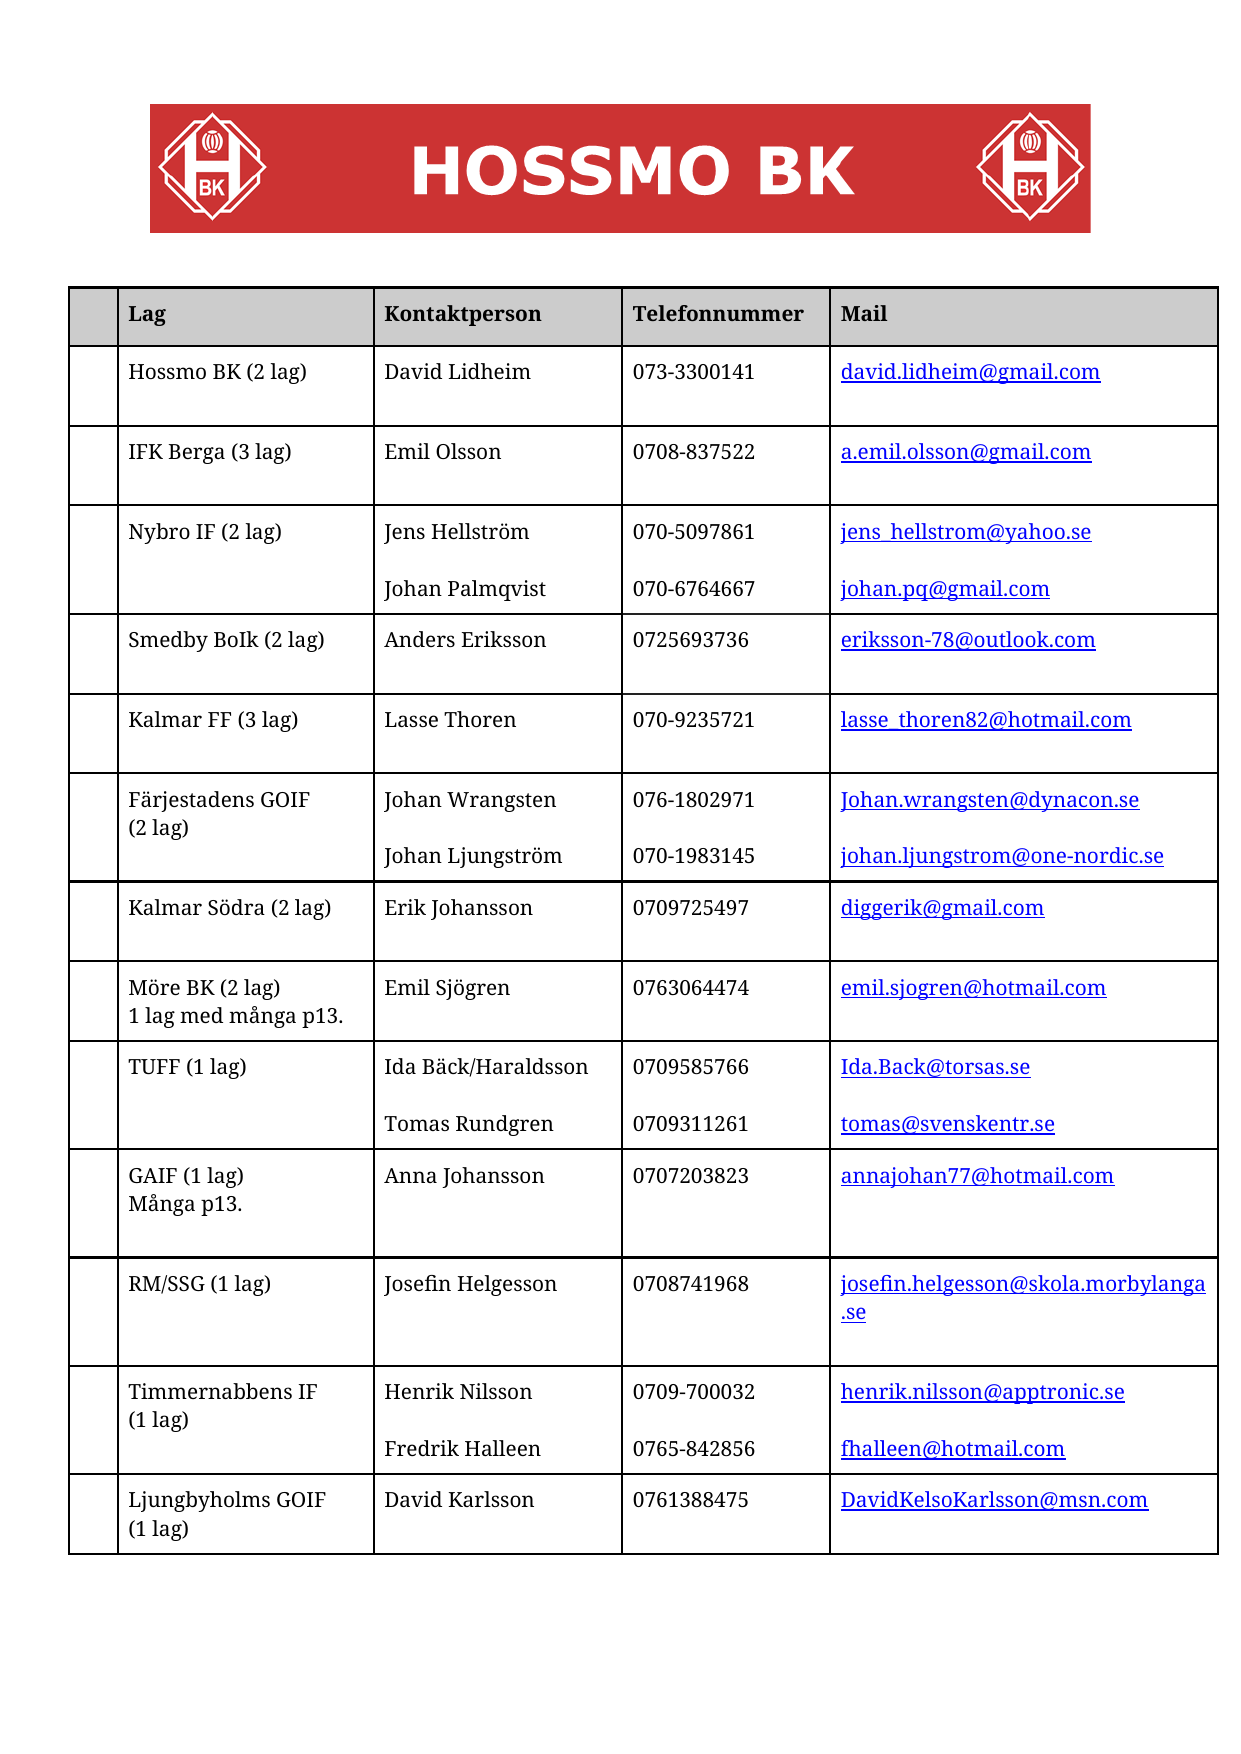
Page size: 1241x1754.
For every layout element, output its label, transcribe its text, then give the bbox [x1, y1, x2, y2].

table_cell eriksson-78@outlook.com [831, 615, 1217, 692]
table_cell Henrik Nilsson Fredrik Halleen [375, 1367, 621, 1473]
table_cell 076-1802971 070-1983145 [623, 774, 829, 880]
table_cell David Lidheim [375, 347, 621, 424]
table_cell 0761388475 [623, 1475, 829, 1553]
table_cell [70, 1367, 117, 1473]
table_cell josefin.helgesson@skola.morbylanga.se [831, 1259, 1217, 1365]
table_cell david.lidheim@gmail.com [831, 347, 1217, 424]
table_cell 0709585766 0709311261 [623, 1042, 829, 1148]
table_cell Hossmo BK (2 lag) [119, 347, 373, 424]
table_cell Möre BK (2 lag) 1 lag med många p13. [119, 962, 373, 1040]
table_header [70, 289, 117, 345]
table_cell Erik Johansson [375, 883, 621, 960]
table_header Telefonnummer [623, 289, 829, 345]
table_cell [70, 1150, 117, 1256]
table_cell jens_hellstrom@yahoo.se johan.pq@gmail.com [831, 506, 1217, 613]
table_cell Kalmar Södra (2 lag) [119, 883, 373, 960]
table_cell [70, 883, 117, 960]
table_cell diggerik@gmail.com [831, 883, 1217, 960]
table_cell IFK Berga (3 lag) [119, 427, 373, 504]
table_cell [70, 427, 117, 504]
table_header Kontaktperson [375, 289, 621, 345]
table_cell [70, 1475, 117, 1553]
table_cell 0708-837522 [623, 427, 829, 504]
table_cell 0725693736 [623, 615, 829, 692]
table_cell Ljungbyholms GOIF (1 lag) [119, 1475, 373, 1553]
table_cell [70, 1042, 117, 1148]
table_cell TUFF (1 lag) [119, 1042, 373, 1148]
table_cell Emil Olsson [375, 427, 621, 504]
table_cell lasse_thoren82@hotmail.com [831, 695, 1217, 772]
table_header Lag [119, 289, 373, 345]
table_cell [70, 695, 117, 772]
table_cell 073-3300141 [623, 347, 829, 424]
table_cell RM/SSG (1 lag) [119, 1259, 373, 1365]
table_cell 0709-700032 0765-842856 [623, 1367, 829, 1473]
table_cell [70, 1259, 117, 1365]
table_cell [70, 615, 117, 692]
table_cell Färjestadens GOIF (2 lag) [119, 774, 373, 880]
table_cell Kalmar FF (3 lag) [119, 695, 373, 772]
table_cell [70, 506, 117, 613]
table_cell emil.sjogren@hotmail.com [831, 962, 1217, 1040]
table_cell Josefin Helgesson [375, 1259, 621, 1365]
picture [150, 104, 1091, 248]
table_cell 0763064474 [623, 962, 829, 1040]
table_cell Emil Sjögren [375, 962, 621, 1040]
table_cell 0708741968 [623, 1259, 829, 1365]
table_cell annajohan77@hotmail.com [831, 1150, 1217, 1256]
table_cell DavidKelsoKarlsson@msn.com [831, 1475, 1217, 1553]
table_cell Jens Hellström Johan Palmqvist [375, 506, 621, 613]
table_cell [70, 962, 117, 1040]
table_cell [70, 774, 117, 880]
table_cell a.emil.olsson@gmail.com [831, 427, 1217, 504]
table_cell Anders Eriksson [375, 615, 621, 692]
table_cell Nybro IF (2 lag) [119, 506, 373, 613]
table_cell Johan Wrangsten Johan Ljungström [375, 774, 621, 880]
table_cell 070-5097861 070-6764667 [623, 506, 829, 613]
table_cell [70, 347, 117, 424]
table_cell Timmernabbens IF (1 lag) [119, 1367, 373, 1473]
table_cell henrik.nilsson@apptronic.se fhalleen@hotmail.com [831, 1367, 1217, 1473]
table_cell Ida.Back@torsas.se tomas@svenskentr.se [831, 1042, 1217, 1148]
table_cell 0709725497 [623, 883, 829, 960]
table_cell Johan.wrangsten@dynacon.se johan.ljungstrom@one-nordic.se [831, 774, 1217, 880]
table_cell GAIF (1 lag) Många p13. [119, 1150, 373, 1256]
table_cell David Karlsson [375, 1475, 621, 1553]
table_cell Ida Bäck/Haraldsson Tomas Rundgren [375, 1042, 621, 1148]
table_cell Anna Johansson [375, 1150, 621, 1256]
table_cell 0707203823 [623, 1150, 829, 1256]
table_header Mail [831, 289, 1217, 345]
table_cell Smedby BoIk (2 lag) [119, 615, 373, 692]
table_cell 070-9235721 [623, 695, 829, 772]
table_cell Lasse Thoren [375, 695, 621, 772]
